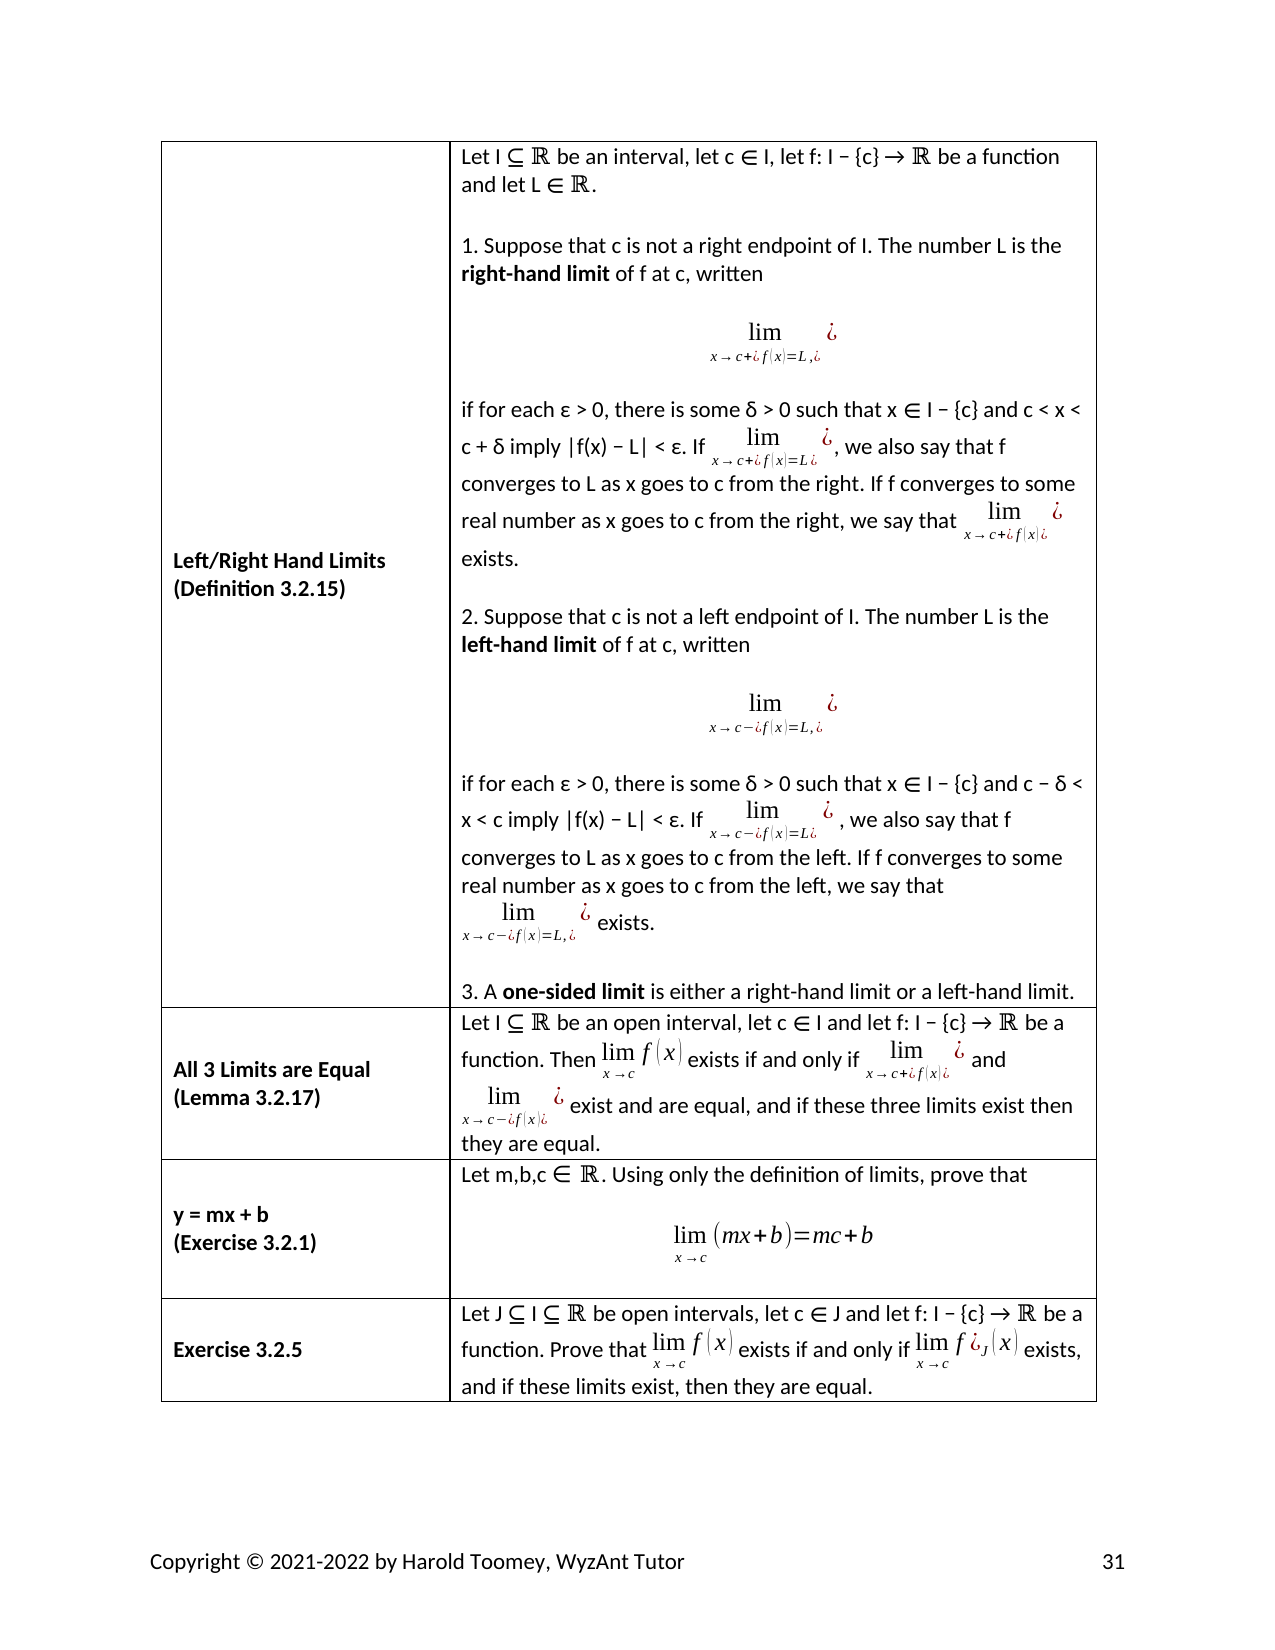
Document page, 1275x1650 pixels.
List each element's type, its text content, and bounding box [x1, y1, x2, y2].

table_header Let I ⊆ ℝ be an interval, let c ∈ I, let f: I − {c} → ℝ be a function and let L ∈ ℝ. 1. Suppose that c is not a right endpoint of I. The number L is the right-hand limit of f at c, written if for each ε > 0, there is some δ > 0 such that x ∈ I − {c} and c < x < c + δ imply |f(x) − L| < ε. If , we also say that f converges to L as x goes to c from the right. If f converges to some real number as x goes to c from the right, we say that exists. 2. Suppose that c is not a left endpoint of I. The number L is the left-hand limit of f at c, written if for each ε > 0, there is some δ > 0 such that x ∈ I − {c} and c − δ < x < c imply |f(x) − L| < ε. If , we also say that f converges to L as x goes to c from the left. If f converges to some real number as x goes to c from the left, we say that exists. 3. A one-sided limit is either a right-hand limit or a left-hand limit. [451, 142, 1096, 1007]
table_cell Exercise 3.2.5 [162, 1299, 449, 1401]
table_header Left/Right Hand Limits (Definition 3.2.15) [162, 142, 449, 1007]
table_cell Let J ⊆ I ⊆ ℝ be open intervals, let c ∈ J and let f: I − {c} → ℝ be a function. Prove that exists if and only if exists, and if these limits exist, then they are equal. [451, 1299, 1096, 1401]
table_cell Let m,b,c ∈ ℝ. Using only the definition of limits, prove that [451, 1160, 1096, 1297]
table_cell All 3 Limits are Equal (Lemma 3.2.17) [162, 1008, 449, 1159]
table_cell Let I ⊆ ℝ be an open interval, let c ∈ I and let f: I − {c} → ℝ be a function. Then exists if and only if and exist and are equal, and if these three limits exist then they are equal. [451, 1008, 1096, 1159]
table_cell y = mx + b (Exercise 3.2.1) [162, 1160, 449, 1297]
